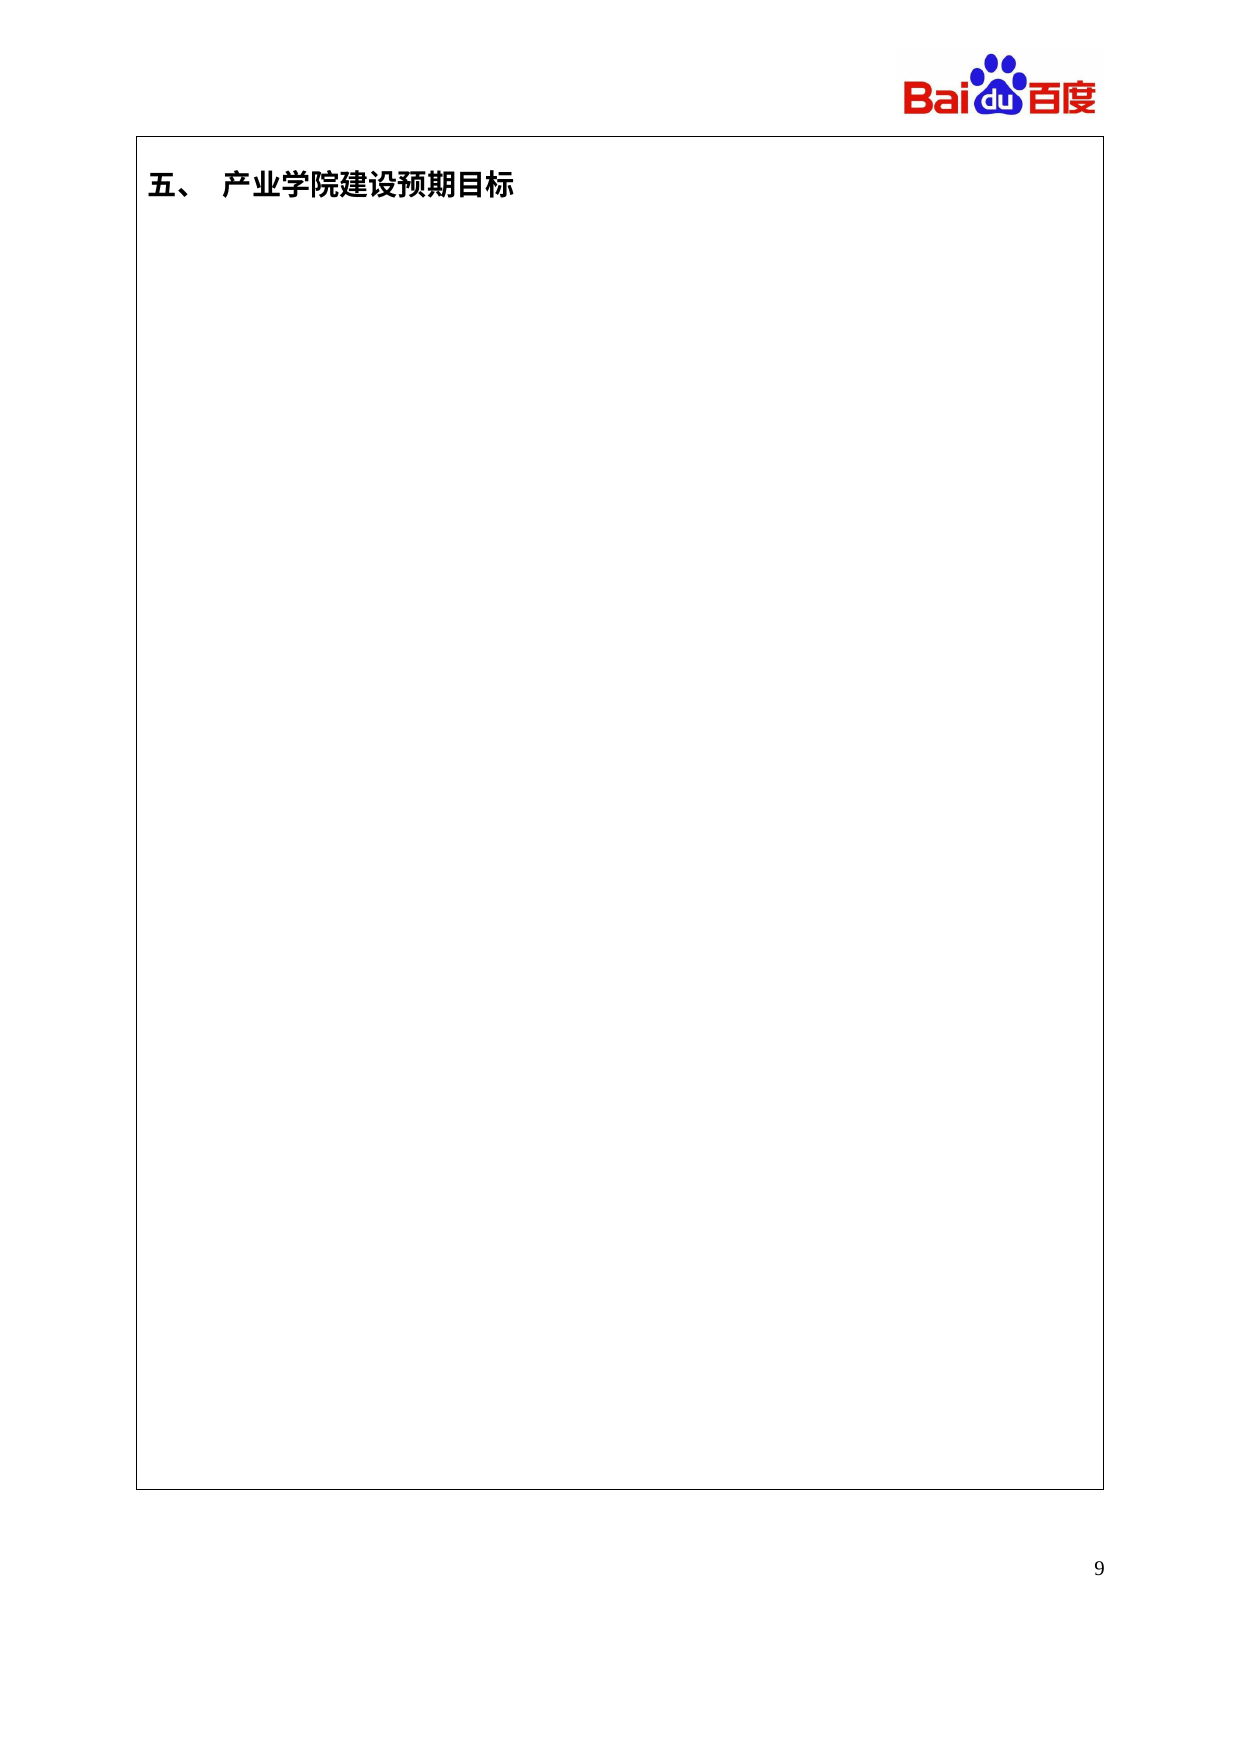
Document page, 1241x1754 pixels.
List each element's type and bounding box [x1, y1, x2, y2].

table_cell [137, 137, 1103, 1489]
picture [895, 48, 1105, 117]
